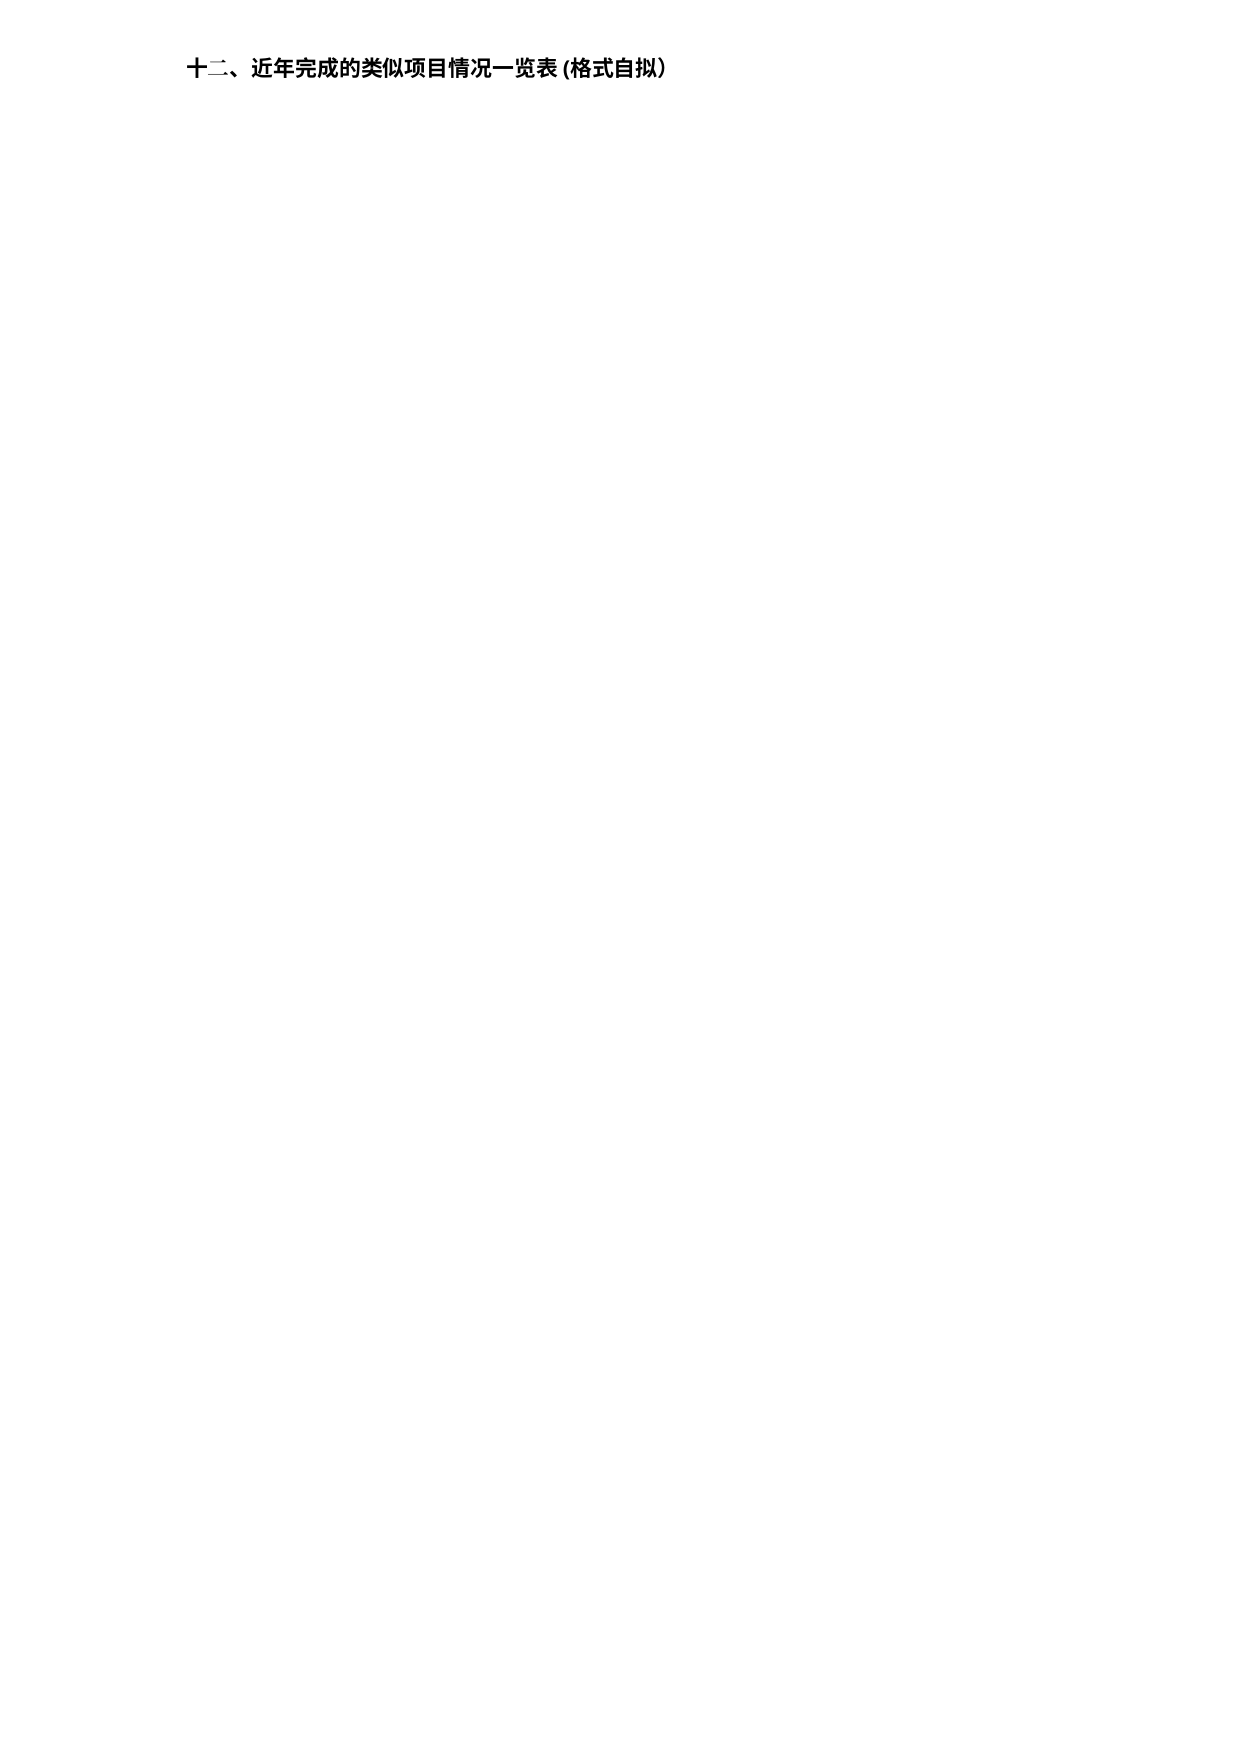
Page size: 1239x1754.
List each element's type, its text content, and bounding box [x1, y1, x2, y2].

text 十二、近年完成的类似项目情况一览表 (格式自拟） [186, 52, 1053, 82]
